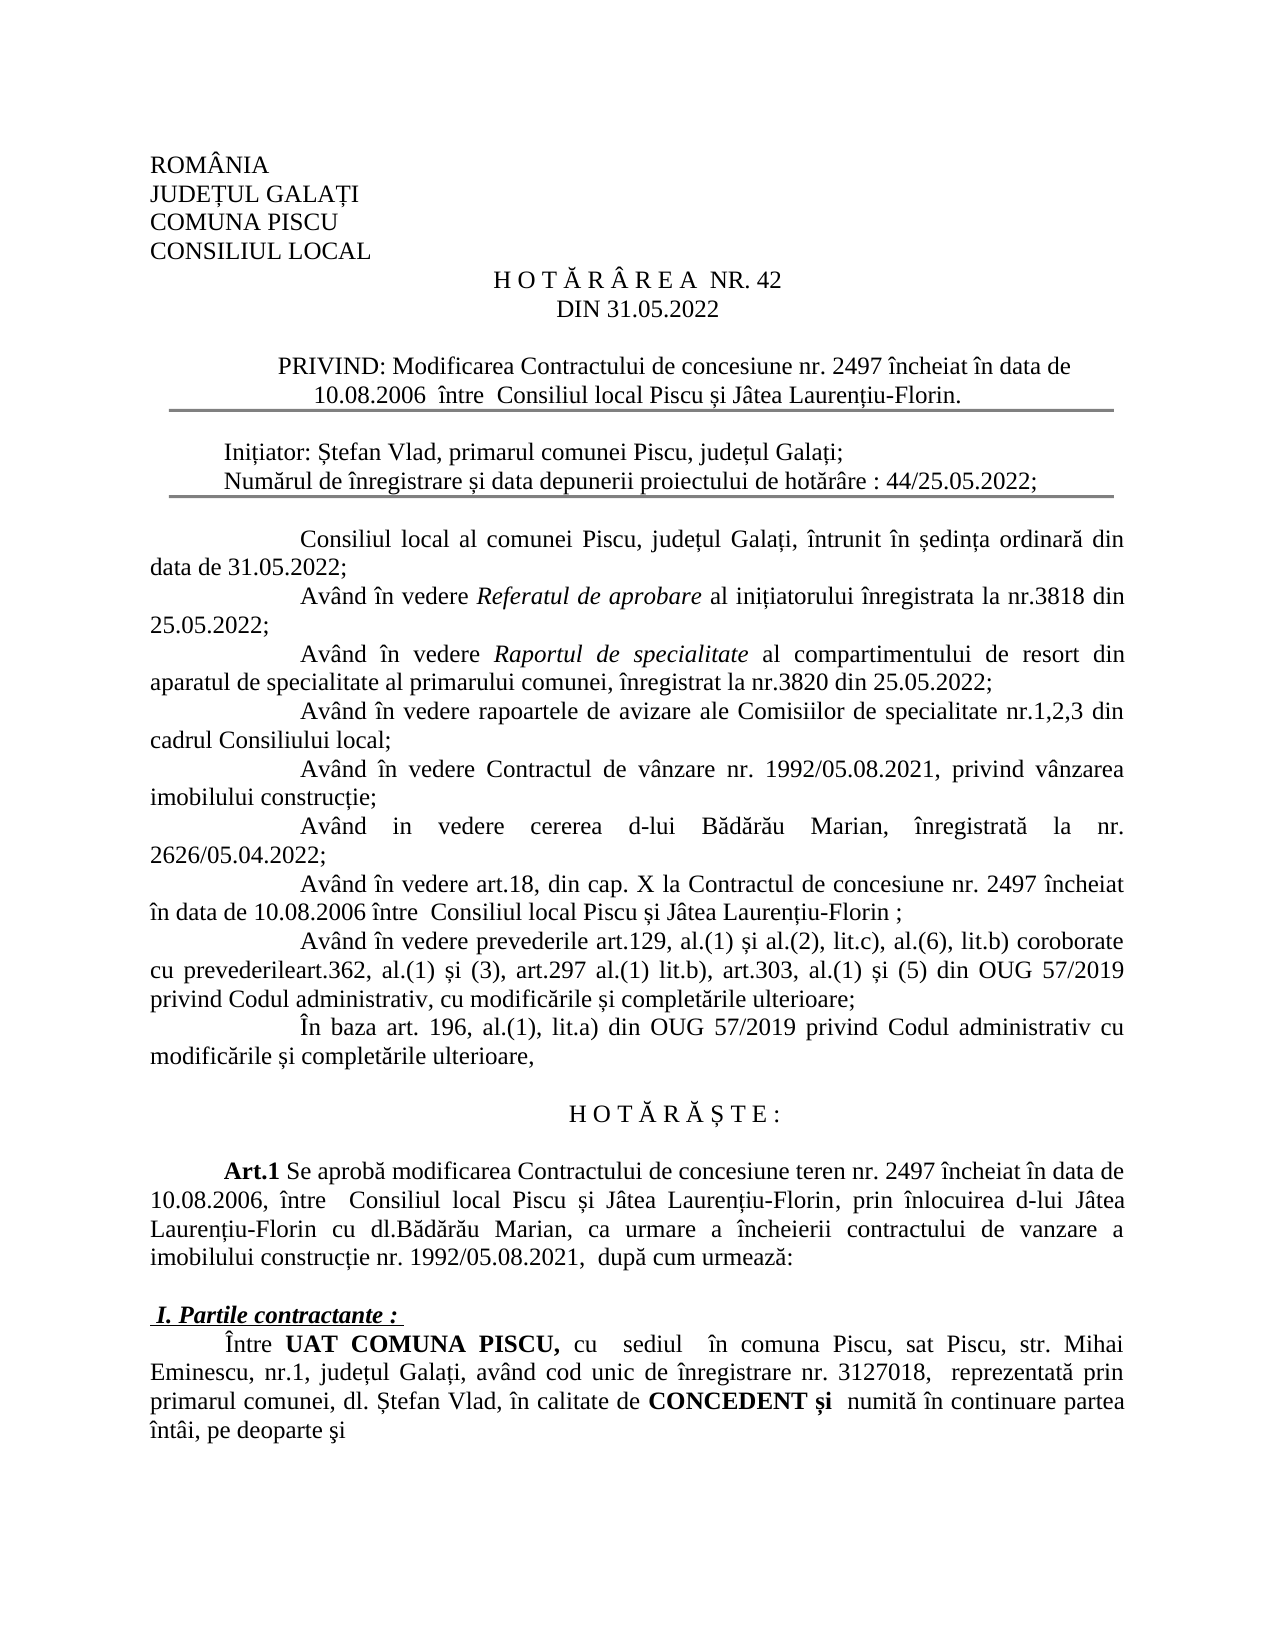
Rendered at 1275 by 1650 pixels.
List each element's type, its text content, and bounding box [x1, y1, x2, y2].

text Numărul de înregistrare și data depunerii proiectului de hotărâre : 44/25.05.2022; [150, 466, 1125, 495]
text H O T Ă R Ă Ș T E : [150, 1099, 1125, 1127]
text I. Partile contractante : [150, 1300, 1125, 1329]
text H O T Ă R Â R E A NR. 42 [150, 265, 1125, 294]
text În baza art. 196, al.(1), lit.a) din OUG 57/2019 privind Codul administrativ cu modificările și completările ulterioare, [150, 1012, 1125, 1070]
text JUDEȚUL GALAȚI [150, 179, 1125, 207]
text ROMÂNIA [150, 150, 1125, 179]
text CONSILIUL LOCAL [150, 236, 1125, 265]
text Având în vedere art.18, din cap. X la Contractul de concesiune nr. 2497 încheiat în data de 10.08.2006 între Consiliul local Piscu și Jâtea Laurențiu-Florin ; [150, 869, 1125, 926]
text Inițiator: Ștefan Vlad, primarul comunei Piscu, județul Galați; [150, 437, 1125, 466]
text Având în vedere Raportul de specialitate al compartimentului de resort din aparatul de specialitate al primarului comunei, înregistrat la nr.3820 din 25.05.2022; [150, 639, 1125, 696]
text PRIVIND: Modificarea Contractului de concesiune nr. 2497 încheiat în data de 10.08.2006 între Consiliul local Piscu și Jâtea Laurențiu-Florin. [150, 351, 1125, 409]
text Art.1 Se aprobă modificarea Contractului de concesiune teren nr. 2497 încheiat în data de 10.08.2006, între Consiliul local Piscu și Jâtea Laurențiu-Florin, prin înlocuirea d-lui Jâtea Laurențiu-Florin cu dl.Bădărău Marian, ca urmare a încheierii contractului de vanzare a imobilului construcție nr. 1992/05.08.2021, după cum urmează: [150, 1156, 1125, 1271]
text Consiliul local al comunei Piscu, județul Galați, întrunit în ședința ordinară din data de 31.05.2022; [150, 524, 1125, 581]
text Între UAT COMUNA PISCU, cu sediul în comuna Piscu, sat Piscu, str. Mihai Eminescu, nr.1, județul Galați, având cod unic de înregistrare nr. 3127018, reprezentată prin primarul comunei, dl. Ștefan Vlad, în calitate de CONCEDENT și numită în continuare partea întâi, pe deoparte şi [150, 1329, 1125, 1444]
text Având in vedere cererea d-lui Bădărău Marian, înregistrată la nr. 2626/05.04.2022; [150, 811, 1125, 869]
text Având în vedere Contractul de vânzare nr. 1992/05.08.2021, privind vânzarea imobilului construcție; [150, 754, 1125, 811]
text DIN 31.05.2022 [150, 294, 1125, 322]
text COMUNA PISCU [150, 207, 1125, 236]
text Având în vedere rapoartele de avizare ale Comisiilor de specialitate nr.1,2,3 din cadrul Consiliului local; [150, 696, 1125, 754]
text Având în vedere Referatul de aprobare al inițiatorului înregistrata la nr.3818 din 25.05.2022; [150, 581, 1125, 639]
text Având în vedere prevederile art.129, al.(1) și al.(2), lit.c), al.(6), lit.b) coroborate cu prevederileart.362, al.(1) și (3), art.297 al.(1) lit.b), art.303, al.(1) și (5) din OUG 57/2019 privind Codul administrativ, cu modificările și completările ulterioare; [150, 926, 1125, 1012]
